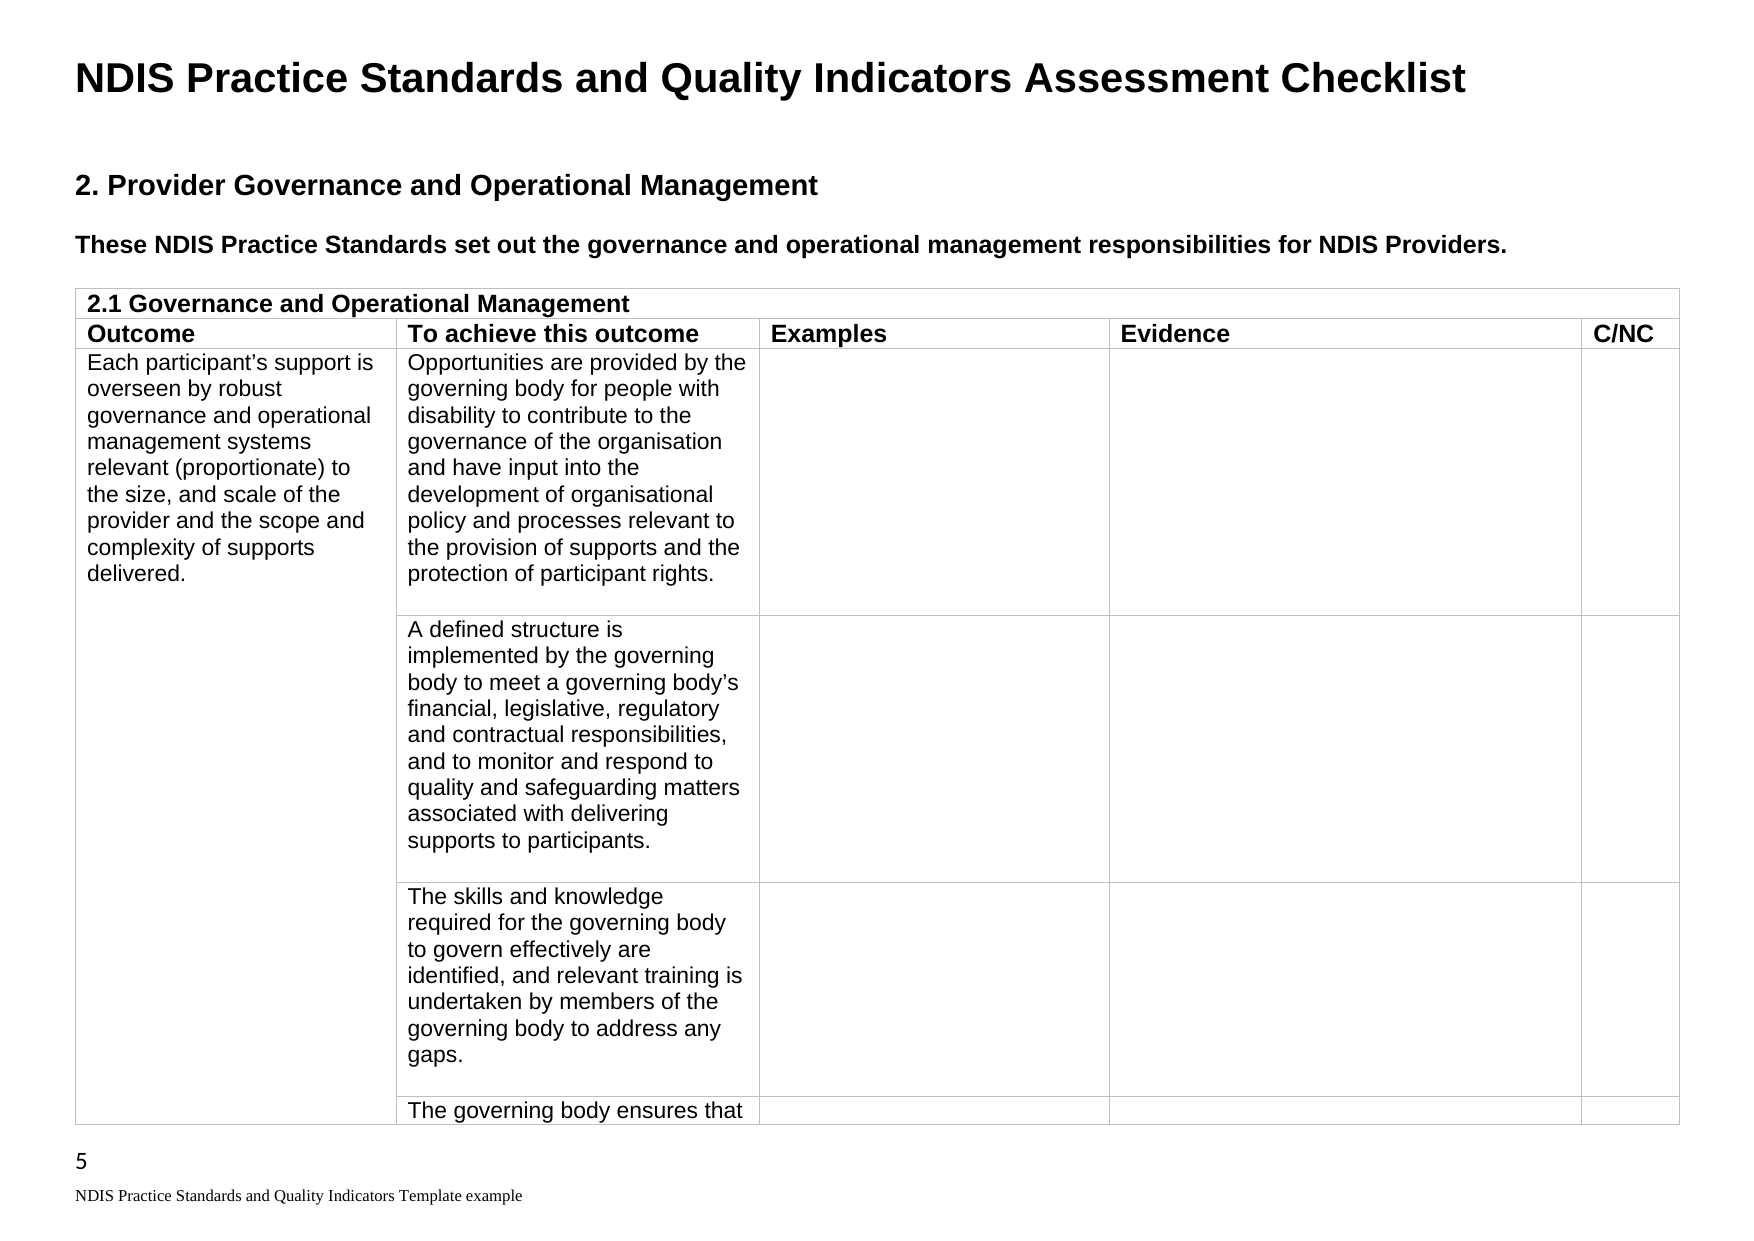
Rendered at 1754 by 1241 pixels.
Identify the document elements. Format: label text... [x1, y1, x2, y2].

table_cell [760, 883, 1109, 1096]
table_cell [1582, 616, 1679, 882]
table_cell [1110, 1097, 1581, 1123]
table_header 2.1 Governance and Operational Management [76, 289, 1679, 318]
table_cell Outcome [76, 319, 396, 348]
table_cell [760, 616, 1109, 882]
table_cell A defined structure is implemented by the governing body to meet a governing body’s financial, legislative, regulatory and contractual responsibilities, and to monitor and respond to quality and safeguarding matters associated with delivering supports to participants. [397, 616, 759, 882]
table_cell Examples [760, 319, 1109, 348]
table_cell To achieve this outcome [397, 319, 759, 348]
table_cell Evidence [1110, 319, 1581, 348]
text These NDIS Practice Standards set out the governance and operational management responsibilities for NDIS Providers. [75, 230, 1679, 259]
table_cell The skills and knowledge required for the governing body to govern effectively are identified, and relevant training is undertaken by members of the governing body to address any gaps. [397, 883, 759, 1096]
table_cell Each participant’s support is overseen by robust governance and operational management systems relevant (proportionate) to the size, and scale of the provider and the scope and complexity of supports delivered. [76, 349, 396, 1123]
table_cell [760, 349, 1109, 615]
text 2. Provider Governance and Operational Management [75, 168, 1679, 201]
table_cell [1110, 616, 1581, 882]
table_cell [1582, 1097, 1679, 1123]
table_cell [1582, 349, 1679, 615]
table_cell [1582, 883, 1679, 1096]
table_cell C/NC [1582, 319, 1679, 348]
table_cell [1110, 349, 1581, 615]
table_cell [760, 1097, 1109, 1123]
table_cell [397, 1097, 759, 1123]
table_cell [1110, 883, 1581, 1096]
table_cell Opportunities are provided by the governing body for people with disability to contribute to the governance of the organisation and have input into the development of organisational policy and processes relevant to the provision of supports and the protection of participant rights. [397, 349, 759, 615]
